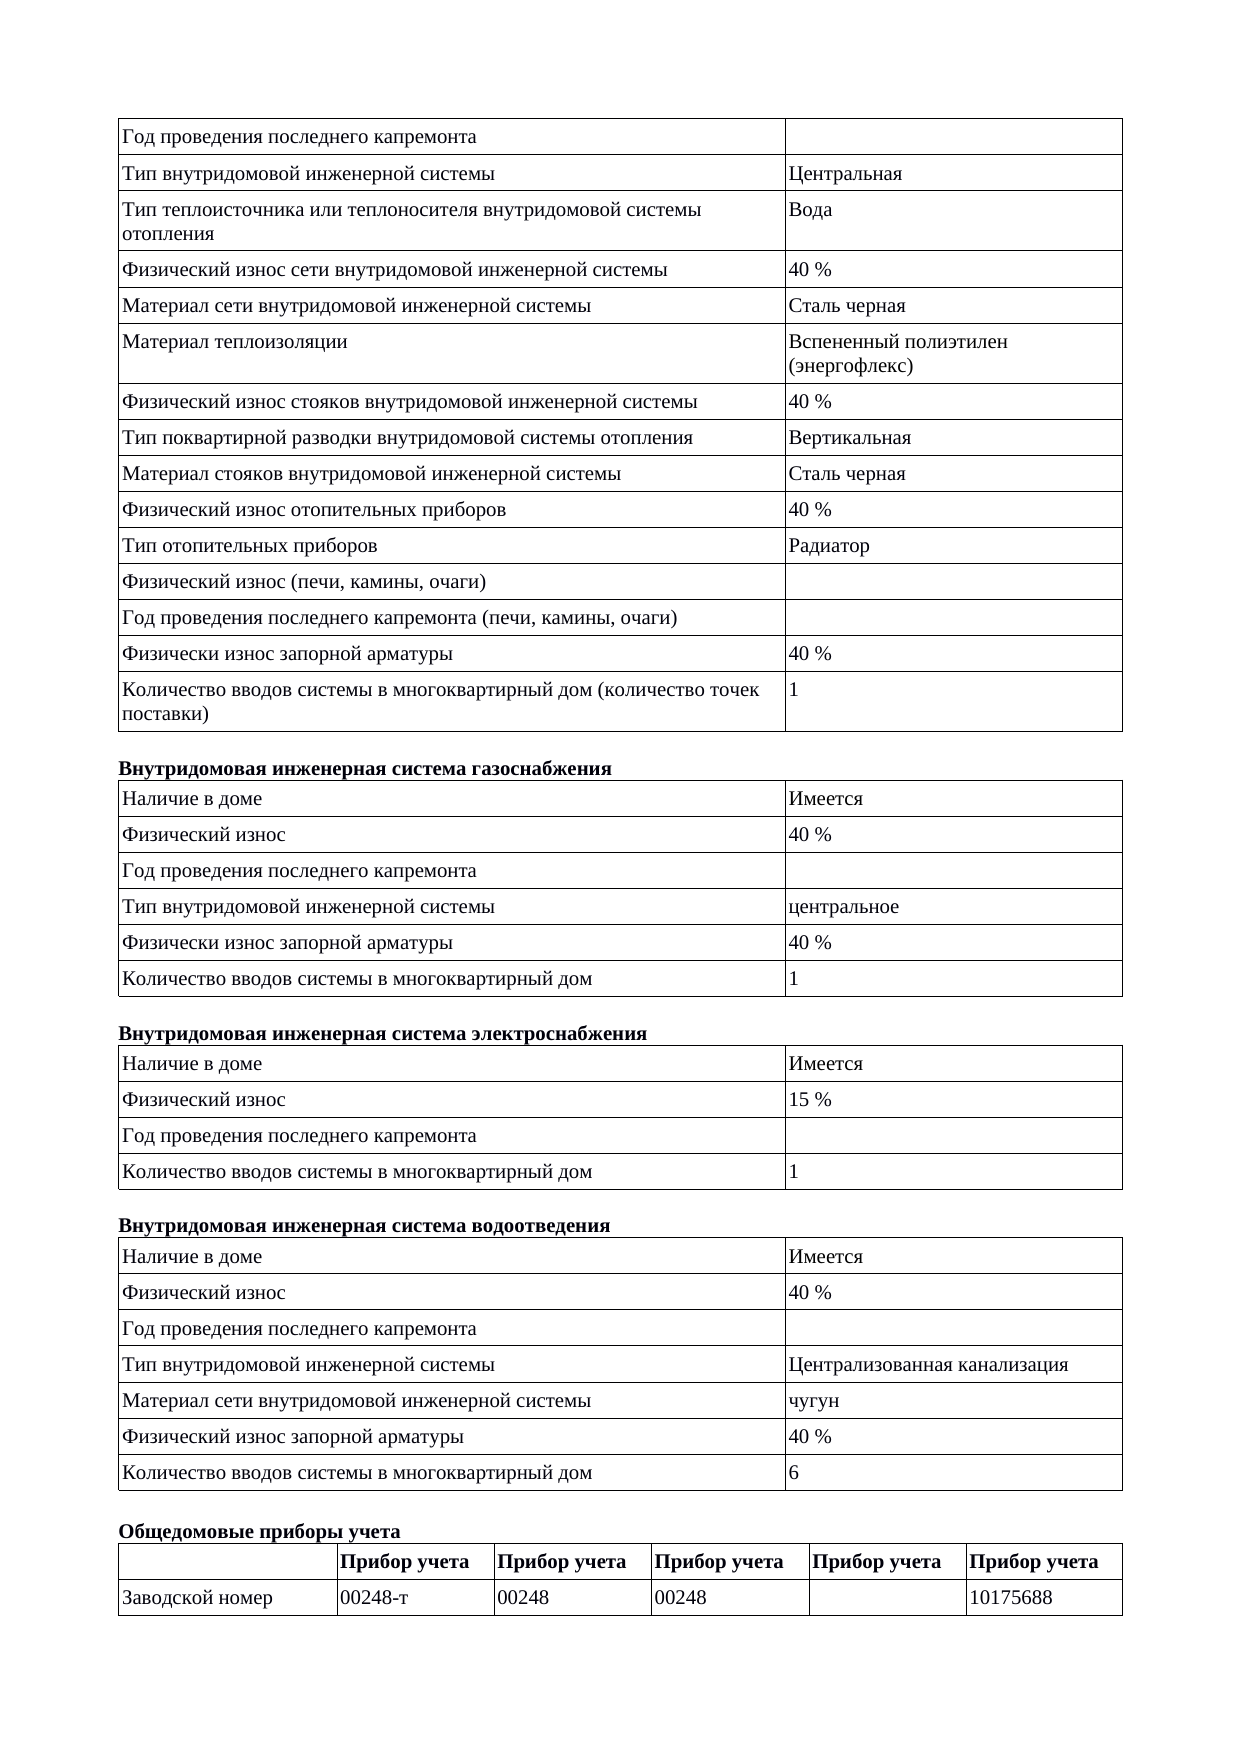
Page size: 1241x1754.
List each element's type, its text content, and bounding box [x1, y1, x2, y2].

table_cell 10175688 [967, 1580, 1122, 1615]
table_cell Физический износ [119, 1082, 785, 1117]
table_cell Радиатор [786, 528, 1122, 563]
table_cell чугун [786, 1383, 1122, 1417]
text Внутридомовая инженерная система газоснабжения [118, 732, 1122, 779]
table_cell Год проведения последнего капремонта (печи, камины, очаги) [119, 600, 785, 635]
table_cell Физический износ [119, 817, 785, 852]
table_header Наличие в доме [119, 1238, 785, 1273]
text Общедомовые приборы учета [118, 1519, 1122, 1543]
table_header Прибор учета [495, 1544, 651, 1579]
table_cell [786, 1118, 1122, 1153]
table_cell центральное [786, 889, 1122, 924]
table_cell Год проведения последнего капремонта [119, 1310, 785, 1345]
table_cell Тип внутридомовой инженерной системы [119, 1346, 785, 1381]
table_cell 40 % [786, 817, 1122, 852]
table_cell Количество вводов системы в многоквартирный дом [119, 1154, 785, 1189]
table_cell [786, 600, 1122, 635]
table_cell 40 % [786, 492, 1122, 527]
table_header Имеется [786, 781, 1122, 816]
table_header Наличие в доме [119, 1046, 785, 1081]
table_header Прибор учета [652, 1544, 809, 1579]
table_cell [786, 853, 1122, 888]
table_cell Физически износ запорной арматуры [119, 636, 785, 671]
table_cell Количество вводов системы в многоквартирный дом (количество точек поставки) [119, 672, 785, 731]
table_cell 00248 [495, 1580, 651, 1615]
table_cell 00248-т [338, 1580, 494, 1615]
table_cell Централизованная канализация [786, 1346, 1122, 1381]
table_cell 40 % [786, 384, 1122, 418]
table_cell Год проведения последнего капремонта [119, 119, 785, 154]
table_cell Тип отопительных приборов [119, 528, 785, 563]
text Внутридомовая инженерная система водоотведения [118, 1213, 1122, 1237]
table_cell Вспененный полиэтилен (энергофлекс) [786, 324, 1122, 382]
table_cell Физический износ отопительных приборов [119, 492, 785, 527]
table_header Прибор учета [967, 1544, 1122, 1579]
table_cell [786, 119, 1122, 154]
table_cell Материал сети внутридомовой инженерной системы [119, 288, 785, 322]
table_header Прибор учета [338, 1544, 494, 1579]
table_cell [786, 564, 1122, 599]
table_cell Тип внутридомовой инженерной системы [119, 889, 785, 924]
table_cell Тип теплоисточника или теплоносителя внутридомовой системы отопления [119, 191, 785, 250]
table_cell Центральная [786, 155, 1122, 190]
table_cell Заводской номер [119, 1580, 337, 1615]
table_cell Количество вводов системы в многоквартирный дом [119, 1455, 785, 1489]
table_cell 1 [786, 1154, 1122, 1189]
table_cell Физический износ [119, 1274, 785, 1309]
table_cell 40 % [786, 1274, 1122, 1309]
table_cell Год проведения последнего капремонта [119, 853, 785, 888]
table_header Имеется [786, 1238, 1122, 1273]
table_header Наличие в доме [119, 781, 785, 816]
table_cell Материал теплоизоляции [119, 324, 785, 382]
table_cell 40 % [786, 251, 1122, 286]
table_header Прибор учета [810, 1544, 966, 1579]
table_cell Вертикальная [786, 420, 1122, 454]
table_cell Физический износ сети внутридомовой инженерной системы [119, 251, 785, 286]
table_cell Материал стояков внутридомовой инженерной системы [119, 456, 785, 491]
table_cell Тип внутридомовой инженерной системы [119, 155, 785, 190]
table_cell Тип поквартирной разводки внутридомовой системы отопления [119, 420, 785, 454]
table_header Имеется [786, 1046, 1122, 1081]
table_cell Материал сети внутридомовой инженерной системы [119, 1383, 785, 1417]
table_cell 1 [786, 961, 1122, 996]
table_cell [810, 1580, 966, 1615]
table_header [119, 1544, 337, 1579]
table_cell Сталь черная [786, 456, 1122, 491]
table_cell Физически износ запорной арматуры [119, 925, 785, 960]
table_cell Вода [786, 191, 1122, 250]
table_cell 00248 [652, 1580, 809, 1615]
table_cell 6 [786, 1455, 1122, 1489]
table_cell 15 % [786, 1082, 1122, 1117]
table_cell Сталь черная [786, 288, 1122, 322]
text Внутридомовая инженерная система электроснабжения [118, 1020, 1122, 1044]
table_cell Физический износ запорной арматуры [119, 1419, 785, 1453]
table_cell 40 % [786, 1419, 1122, 1453]
table_cell Физический износ стояков внутридомовой инженерной системы [119, 384, 785, 418]
table_cell Год проведения последнего капремонта [119, 1118, 785, 1153]
table_cell Количество вводов системы в многоквартирный дом [119, 961, 785, 996]
table_cell 40 % [786, 925, 1122, 960]
table_cell [786, 1310, 1122, 1345]
table_cell 40 % [786, 636, 1122, 671]
table_cell Физический износ (печи, камины, очаги) [119, 564, 785, 599]
table_cell 1 [786, 672, 1122, 731]
